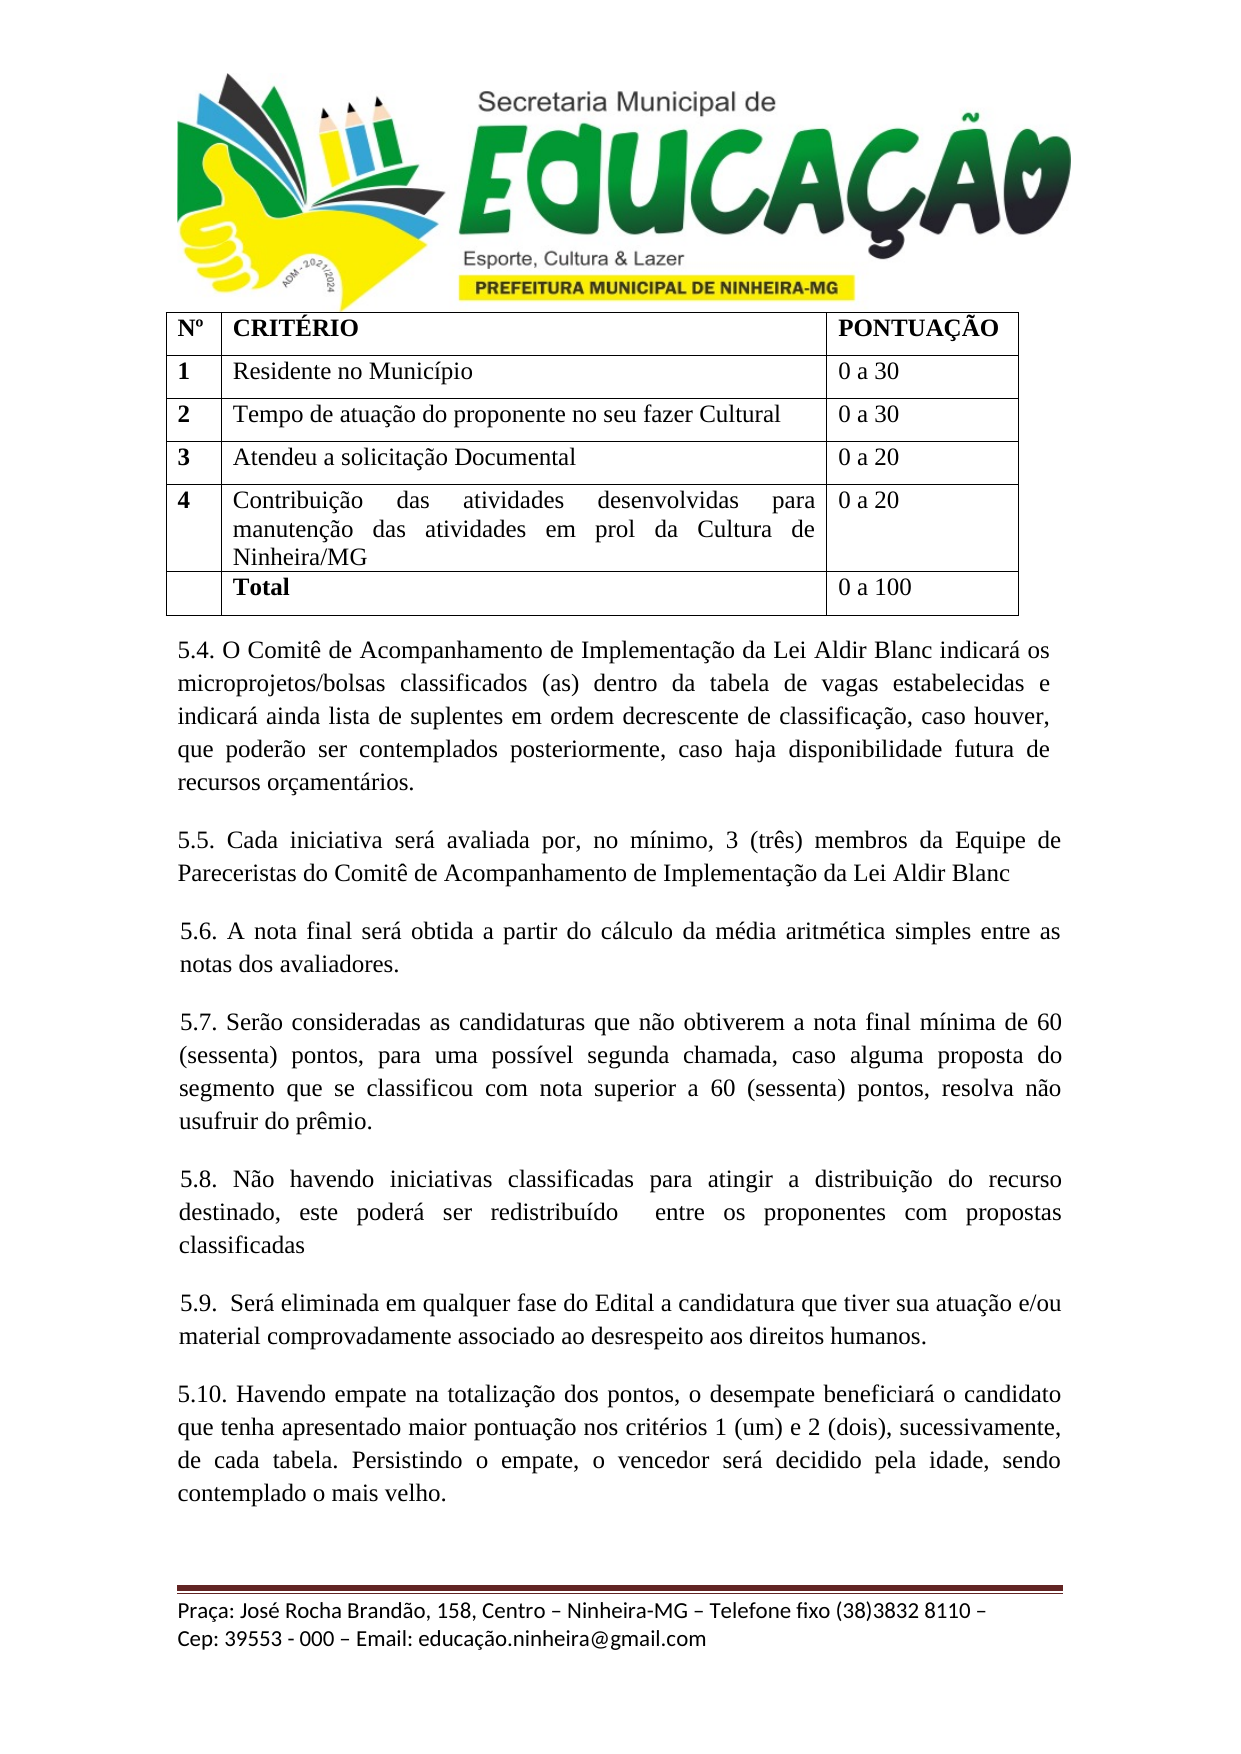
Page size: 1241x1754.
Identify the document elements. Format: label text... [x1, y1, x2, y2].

text 5.9. Será eliminada em qualquer fase do Edital a candidatura que tiver sua atuação e/ou material comprovadamente associado ao desrespeito aos direitos humanos. [179, 1288, 1063, 1350]
table_header CRITÉRIO [222, 313, 826, 355]
table_cell Tempo de atuação do proponente no seu fazer Cultural [222, 399, 826, 441]
text 5.8. Não havendo iniciativas classificadas para atingir a distribuição do recurso destinado, este poderá ser redistribuído entre os proponentes com propostas classificadas [179, 1164, 1063, 1259]
table_cell Contribuição das atividades desenvolvidas para manutenção das atividades em prol da Cultura de Ninheira/MG [222, 485, 826, 571]
table_cell 4 [167, 485, 221, 571]
table_header PONTUAÇÃO [827, 313, 1018, 355]
table_cell [167, 572, 221, 615]
table_cell 2 [167, 399, 221, 441]
text 5.5. Cada iniciativa será avaliada por, no mínimo, 3 (três) membros da Equipe de Pareceristas do Comitê de Acompanhamento de Implementação da Lei Aldir Blanc [177, 825, 1063, 887]
table_cell Atendeu a solicitação Documental [222, 442, 826, 484]
text 5.6. A nota final será obtida a partir do cálculo da média aritmética simples entre as notas dos avaliadores. [179, 916, 1063, 978]
text 5.4. O Comitê de Acompanhamento de Implementação da Lei Aldir Blanc indicará os microprojetos/bolsas classificados (as) dentro da tabela de vagas estabelecidas e indicará ainda lista de suplentes em ordem decrescente de classificação, caso houver, que poderão ser contemplados posteriormente, caso haja disponibilidade futura de recursos orçamentários. [177, 635, 1051, 796]
table_header Nº [167, 313, 221, 355]
table_cell 0 a 100 [827, 572, 1018, 615]
table_cell 1 [167, 356, 221, 398]
picture [177, 73, 1071, 313]
table_cell 3 [167, 442, 221, 484]
text 5.7. Serão consideradas as candidaturas que não obtiverem a nota final mínima de 60 (sessenta) pontos, para uma possível segunda chamada, caso alguma proposta do segmento que se classificou com nota superior a 60 (sessenta) pontos, resolva não usufruir do prêmio. [179, 1007, 1063, 1135]
table_cell 0 a 30 [827, 356, 1018, 398]
text 5.10. Havendo empate na totalização dos pontos, o desempate beneficiará o candidato que tenha apresentado maior pontuação nos critérios 1 (um) e 2 (dois), sucessivamente, de cada tabela. Persistindo o empate, o vencedor será decidido pela idade, sendo contemplado o mais velho. [177, 1379, 1063, 1507]
table_cell Total [222, 572, 826, 615]
table_cell 0 a 20 [827, 485, 1018, 571]
table_cell 0 a 20 [827, 442, 1018, 484]
table_cell Residente no Município [222, 356, 826, 398]
table_cell 0 a 30 [827, 399, 1018, 441]
